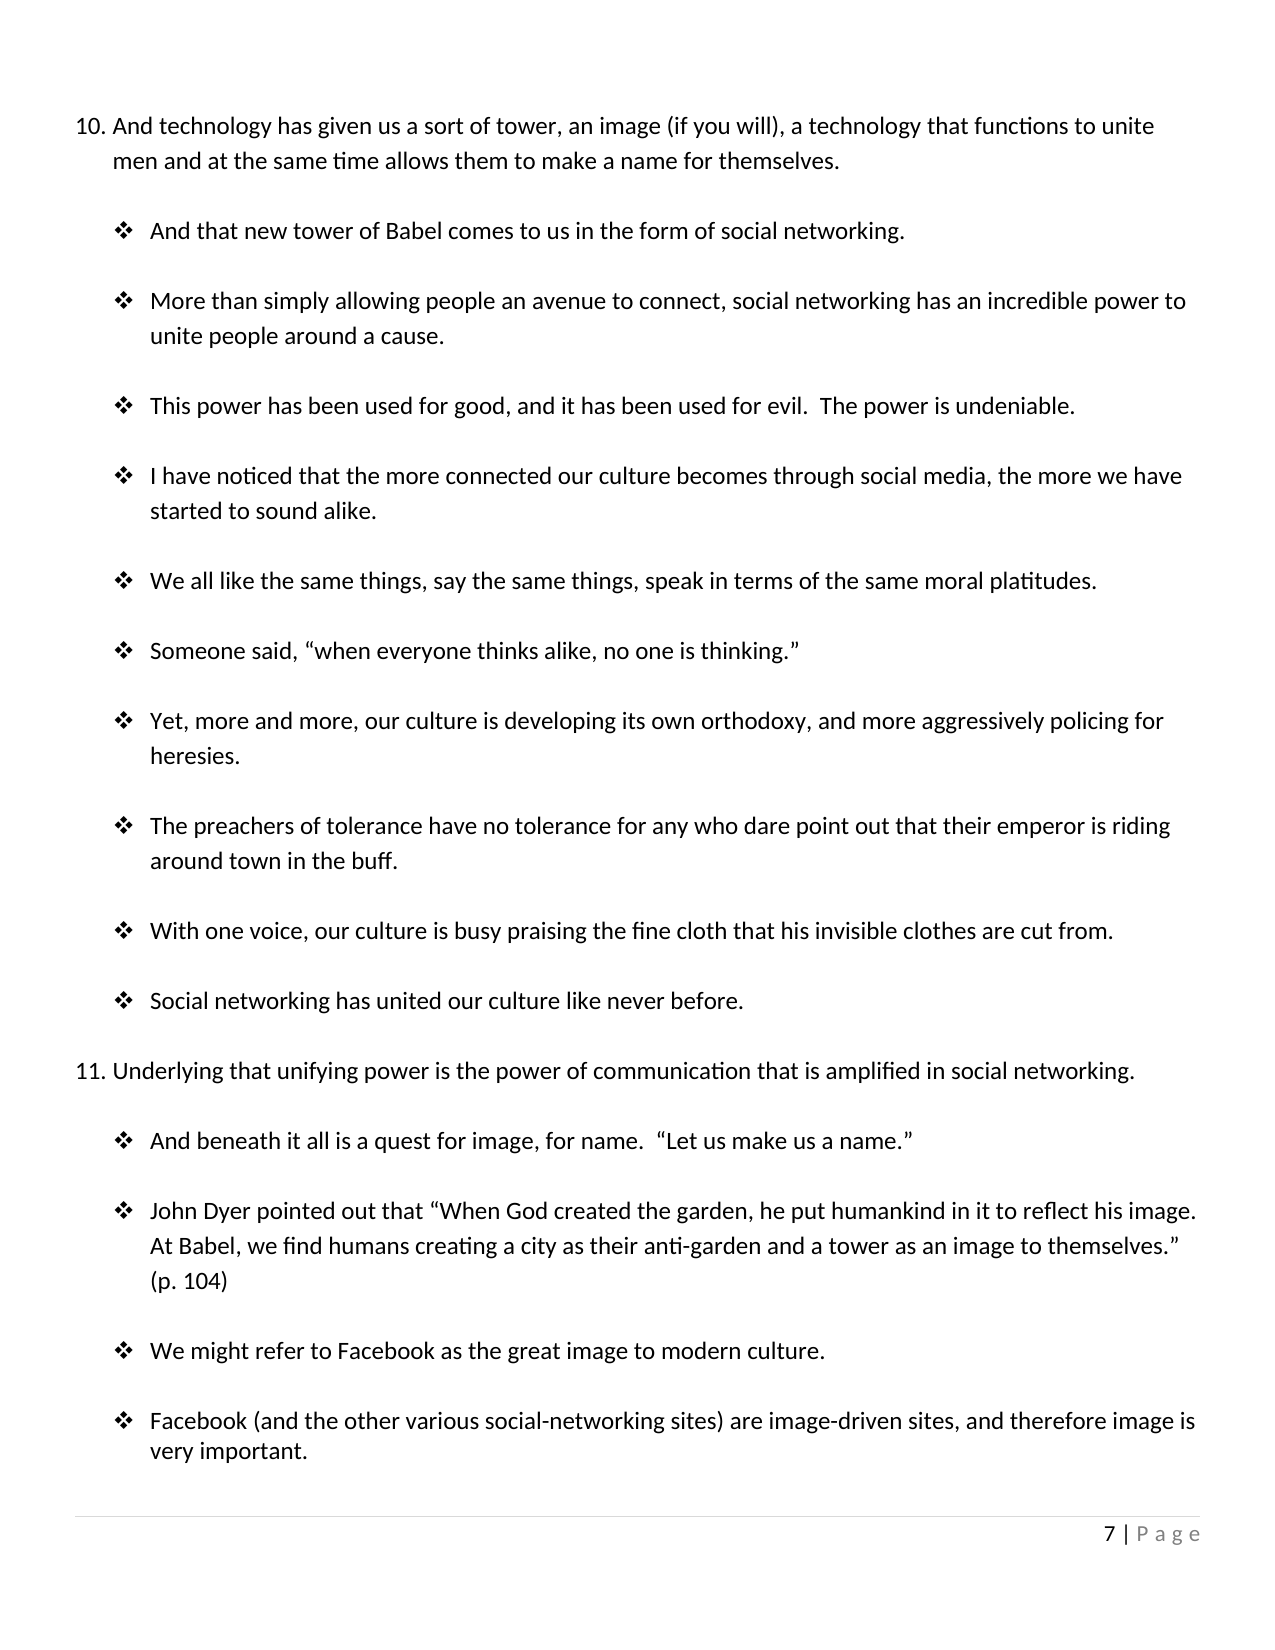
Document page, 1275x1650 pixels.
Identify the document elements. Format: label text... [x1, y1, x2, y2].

list This power has been used for good, and it has been used for evil. The power is undeniable. [112, 390, 1200, 421]
list And beneath it all is a quest for image, for name. “Let us make us a name.” [112, 1125, 1200, 1156]
list Facebook (and the other various social-networking sites) are image-driven sites, and therefore image is very important. [112, 1405, 1200, 1466]
list Someone said, “when everyone thinks alike, no one is thinking.” [112, 635, 1200, 666]
list The preachers of tolerance have no tolerance for any who dare point out that their emperor is riding around town in the buff. [112, 810, 1200, 876]
list I have noticed that the more connected our culture becomes through social media, the more we have started to sound alike. [112, 460, 1200, 526]
list We all like the same things, say the same things, speak in terms of the same moral platitudes. [112, 565, 1200, 596]
list Yet, more and more, our culture is developing its own orthodoxy, and more aggressively policing for heresies. [112, 705, 1200, 771]
list And that new tower of Babel comes to us in the form of social networking. [112, 215, 1200, 246]
list We might refer to Facebook as the great image to modern culture. [112, 1335, 1200, 1366]
list Social networking has united our culture like never before. [112, 985, 1200, 1016]
list More than simply allowing people an avenue to connect, social networking has an incredible power to unite people around a cause. [112, 285, 1200, 351]
list With one voice, our culture is busy praising the fine cloth that his invisible clothes are cut from. [112, 915, 1200, 946]
list Underlying that unifying power is the power of communication that is amplified in social networking. [75, 1055, 1200, 1086]
list John Dyer pointed out that “When God created the garden, he put humankind in it to reflect his image. At Babel, we find humans creating a city as their anti-garden and a tower as an image to themselves.” (p. 104) [112, 1195, 1200, 1296]
list And technology has given us a sort of tower, an image (if you will), a technology that functions to unite men and at the same time allows them to make a name for themselves. [75, 110, 1200, 176]
